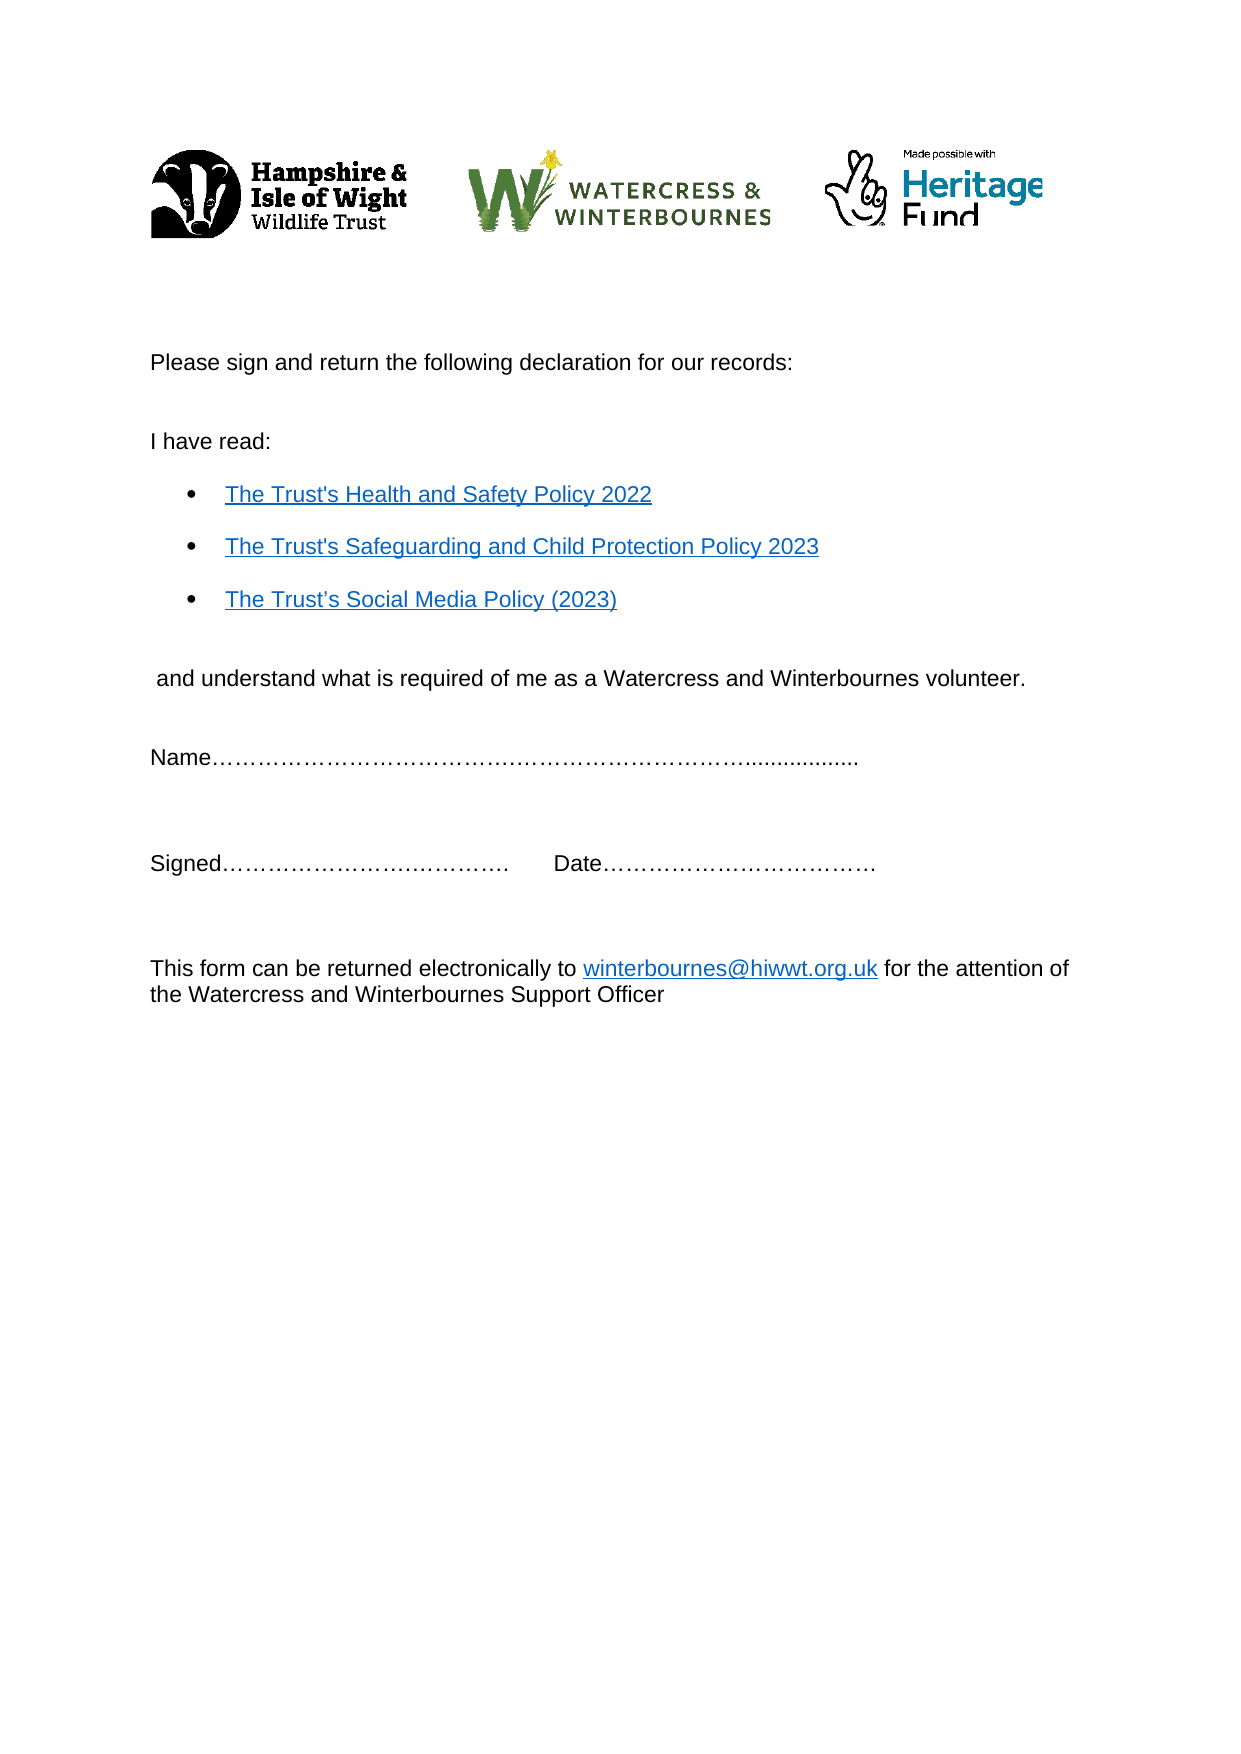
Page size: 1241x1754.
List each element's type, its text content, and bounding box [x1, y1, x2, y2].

text Name………………………………….………………………….................. [150, 744, 1090, 771]
text Signed…………………….…………. Date……………………………… [150, 849, 1090, 876]
picture [467, 150, 770, 231]
picture [1013, 183, 1020, 192]
picture [150, 150, 407, 238]
subtitle The Trust's Health and Safety Policy 2022 [187, 481, 1090, 507]
subtitle and understand what is required of me as a Watercress and Winterbournes volunteer. [150, 665, 1090, 691]
subtitle The Trust’s Social Media Policy (2023) [187, 586, 1090, 612]
subtitle The Trust's Safeguarding and Child Protection Policy 2023 [187, 533, 1090, 560]
text This form can be returned electronically to winterbournes@hiwwt.org.uk for the attention of the Watercress and Winterbournes Support Officer [150, 955, 1090, 1008]
picture [823, 150, 1043, 226]
subtitle I have read: [150, 428, 1090, 454]
picture [1025, 192, 1043, 203]
text Please sign and return the following declaration for our records: [150, 349, 1090, 375]
